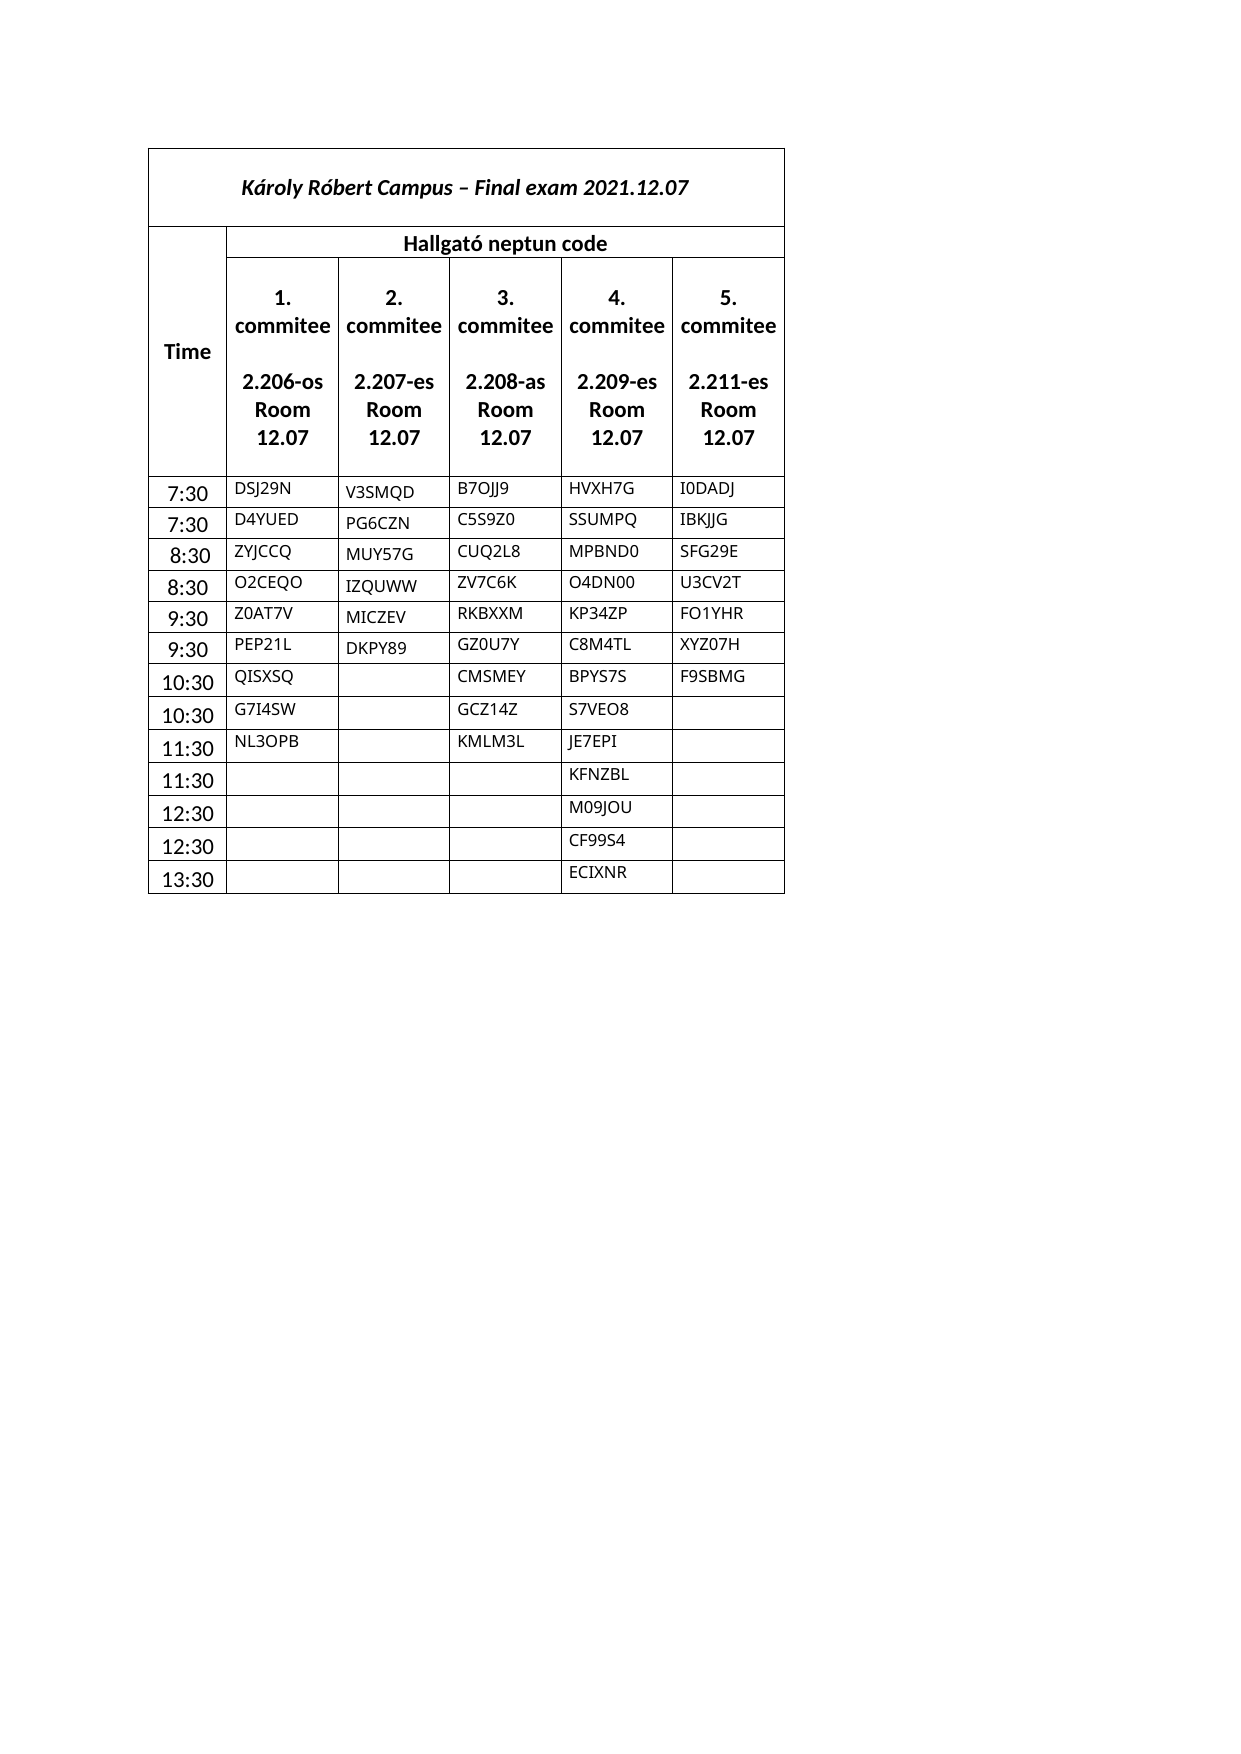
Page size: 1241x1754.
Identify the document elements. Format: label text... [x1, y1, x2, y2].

table_cell [673, 697, 784, 729]
table_cell [673, 763, 784, 794]
table_cell GCZ14Z [450, 697, 561, 729]
table_cell [450, 828, 561, 860]
table_cell IBKJJG [673, 508, 784, 538]
table_cell 11:30 [149, 763, 226, 794]
table_cell [339, 697, 449, 729]
table_cell SSUMPQ [562, 508, 672, 538]
table_cell SFG29E [673, 539, 784, 569]
table_cell [227, 796, 338, 827]
table_cell MICZEV [339, 602, 449, 632]
table_cell 2. commitee 2.207-es Room 12.07 [339, 258, 449, 476]
table_cell 9:30 [149, 633, 226, 663]
table_cell MUY57G [339, 539, 449, 569]
table_cell 12:30 [149, 796, 226, 827]
table_cell PEP21L [227, 633, 338, 663]
table_cell 7:30 [149, 508, 226, 538]
table_cell FO1YHR [673, 602, 784, 632]
table_cell 5. commitee 2.211-es Room 12.07 [673, 258, 784, 476]
table_cell U3CV2T [673, 571, 784, 601]
table_cell 10:30 [149, 664, 226, 696]
table_cell V3SMQD [339, 477, 449, 507]
table_cell [673, 730, 784, 762]
table_cell CMSMEY [450, 664, 561, 696]
table_cell [450, 796, 561, 827]
table_cell CF99S4 [562, 828, 672, 860]
table_cell 8:30 [149, 539, 226, 569]
table_cell NL3OPB [227, 730, 338, 762]
table_cell [227, 763, 338, 794]
table_cell 4. commitee 2.209-es Room 12.07 [562, 258, 672, 476]
table_cell KFNZBL [562, 763, 672, 794]
table_cell DKPY89 [339, 633, 449, 663]
table_cell I0DADJ [673, 477, 784, 507]
table_cell 1. commitee 2.206-os Room 12.07 [227, 258, 338, 476]
table_cell M09JOU [562, 796, 672, 827]
table_cell [339, 664, 449, 696]
table_cell 13:30 [149, 861, 226, 893]
table_cell PG6CZN [339, 508, 449, 538]
table_cell KP34ZP [562, 602, 672, 632]
table_cell [339, 730, 449, 762]
table_cell [673, 828, 784, 860]
table_cell B7OJJ9 [450, 477, 561, 507]
table_cell [227, 861, 338, 893]
table_cell MPBND0 [562, 539, 672, 569]
table_cell [450, 861, 561, 893]
table_cell D4YUED [227, 508, 338, 538]
table_cell ECIXNR [562, 861, 672, 893]
table_cell C8M4TL [562, 633, 672, 663]
table_cell DSJ29N [227, 477, 338, 507]
table_header Károly Róbert Campus – Final exam 2021.12.07 [149, 149, 784, 226]
table_cell Time [149, 227, 226, 476]
table_cell ZV7C6K [450, 571, 561, 601]
table_cell 9:30 [149, 602, 226, 632]
table_cell F9SBMG [673, 664, 784, 696]
table_cell JE7EPI [562, 730, 672, 762]
table_cell [339, 828, 449, 860]
table_cell G7I4SW [227, 697, 338, 729]
table_cell O2CEQO [227, 571, 338, 601]
table_cell IZQUWW [339, 571, 449, 601]
table_cell BPYS7S [562, 664, 672, 696]
table_cell [450, 763, 561, 794]
table_cell QISXSQ [227, 664, 338, 696]
table_cell Z0AT7V [227, 602, 338, 632]
table_cell XYZ07H [673, 633, 784, 663]
table_cell 3. commitee 2.208-as Room 12.07 [450, 258, 561, 476]
table_cell RKBXXM [450, 602, 561, 632]
table_cell O4DN00 [562, 571, 672, 601]
table_cell [673, 861, 784, 893]
table_cell 10:30 [149, 697, 226, 729]
table_cell 8:30 [149, 571, 226, 601]
table_cell KMLM3L [450, 730, 561, 762]
table_cell ZYJCCQ [227, 539, 338, 569]
table_cell 12:30 [149, 828, 226, 860]
table_cell [339, 861, 449, 893]
table_cell [339, 796, 449, 827]
table_cell 11:30 [149, 730, 226, 762]
table_cell CUQ2L8 [450, 539, 561, 569]
table_cell Hallgató neptun code [227, 227, 784, 257]
table_cell 7:30 [149, 477, 226, 507]
table_cell [339, 763, 449, 794]
table_cell C5S9Z0 [450, 508, 561, 538]
table_cell HVXH7G [562, 477, 672, 507]
table_cell S7VEO8 [562, 697, 672, 729]
table_cell [673, 796, 784, 827]
table_cell [227, 828, 338, 860]
table_cell GZ0U7Y [450, 633, 561, 663]
